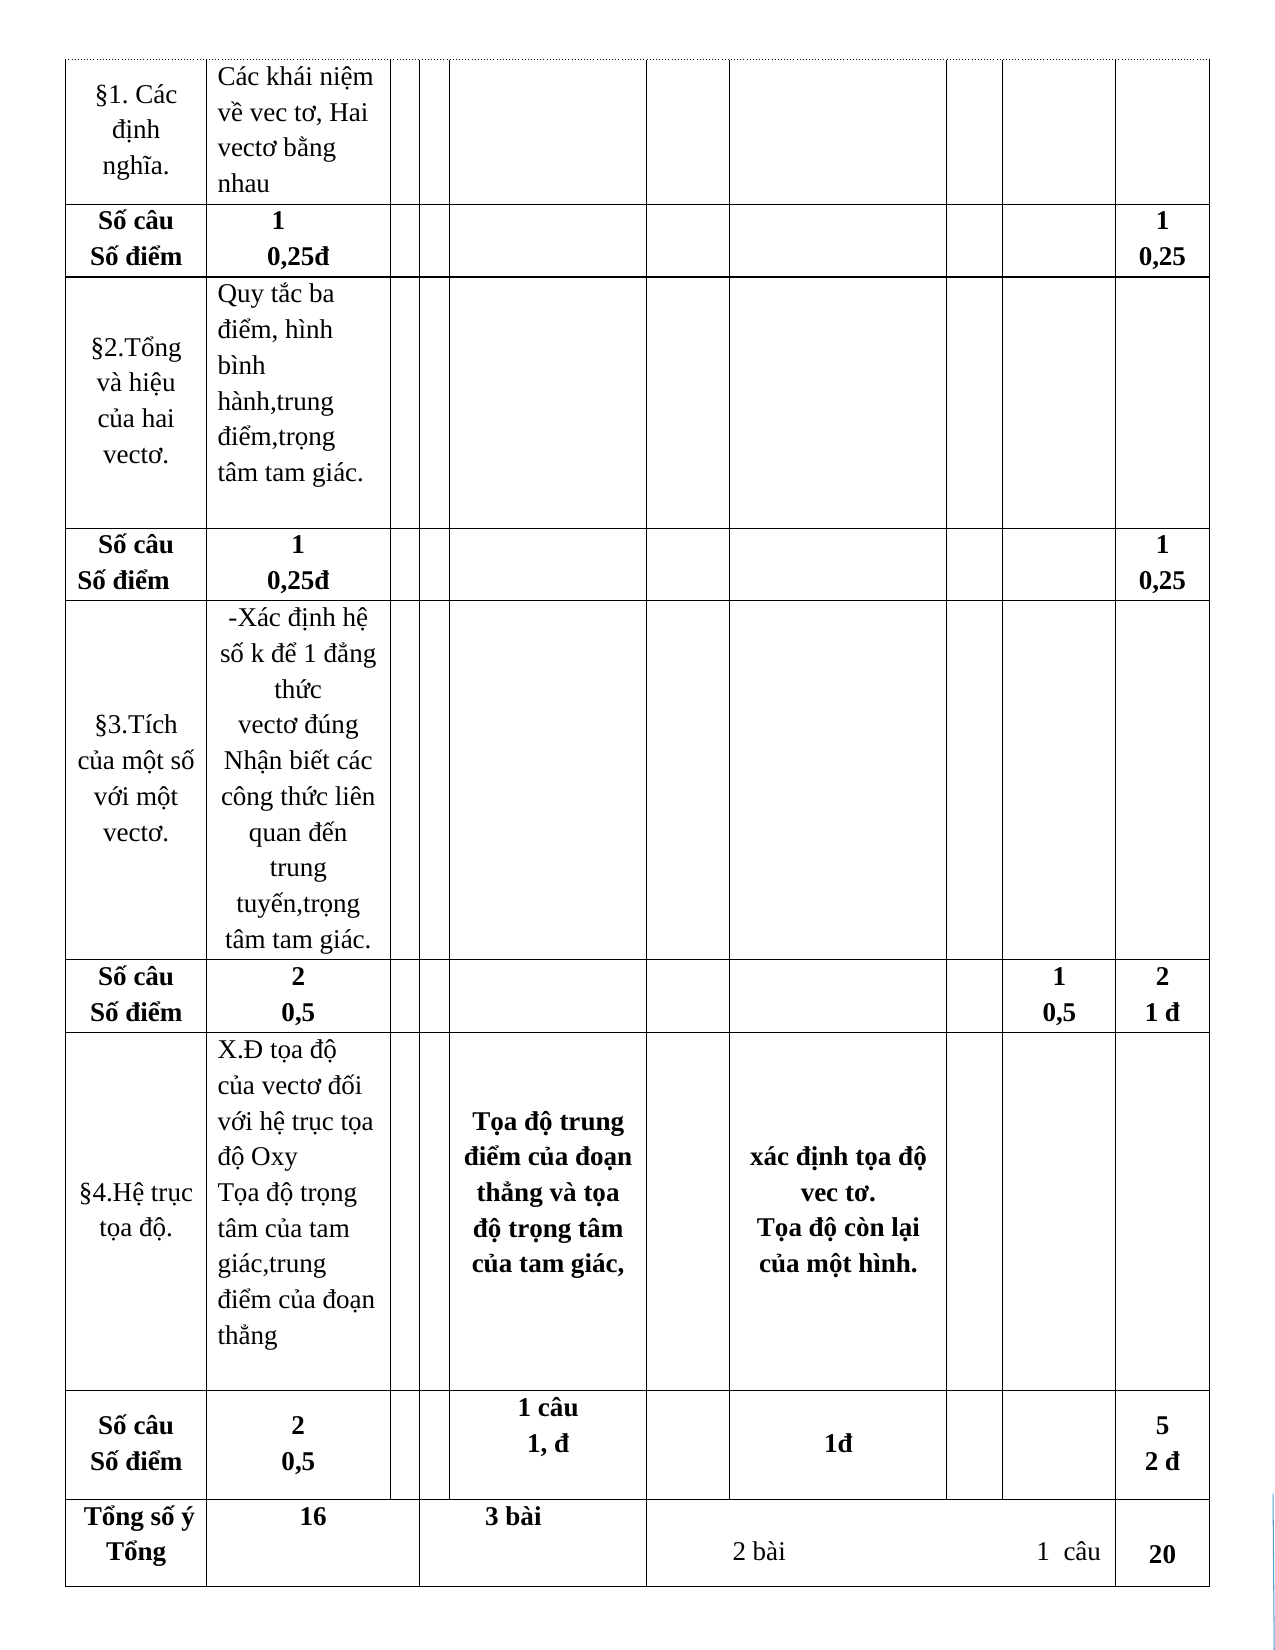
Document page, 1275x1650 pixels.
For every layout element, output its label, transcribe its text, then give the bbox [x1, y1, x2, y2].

table_cell 1 0,5 [1003, 960, 1115, 1032]
table_cell [391, 1033, 419, 1390]
table_cell [730, 59, 946, 203]
table_cell [391, 1391, 419, 1499]
table_cell 1đ [730, 1391, 946, 1499]
table_cell [450, 960, 646, 1032]
table_cell [1003, 1033, 1115, 1390]
table_cell [450, 529, 646, 600]
table_cell [1003, 59, 1115, 203]
table_cell 2 0,5 [207, 960, 390, 1032]
table_cell 1 0,25 [1116, 205, 1209, 276]
table_cell 1 0,25 [1116, 529, 1209, 600]
table_cell §1. Các định nghĩa. [66, 59, 206, 203]
table_cell Tọa độ trung điểm của đoạn thẳng và tọa độ trọng tâm của tam giác, [450, 1033, 646, 1390]
table_cell [391, 205, 419, 276]
table_cell [391, 59, 419, 203]
table_cell [947, 529, 1002, 600]
table_cell [647, 960, 729, 1032]
table_cell [420, 1391, 449, 1499]
table_cell [420, 601, 449, 959]
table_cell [647, 1500, 1115, 1586]
table_cell [420, 205, 449, 276]
table_cell Các khái niệm về vec tơ, Hai vectơ bằng nhau [207, 59, 390, 203]
table_cell §4.Hệ trục tọa độ. [66, 1033, 206, 1390]
table_cell [1003, 601, 1115, 959]
table_cell Số câu Số điểm [66, 1391, 206, 1499]
table_cell [1003, 278, 1115, 527]
table_cell 16 4đ 40% [207, 1500, 419, 1586]
table_cell [1116, 59, 1209, 203]
table_cell [450, 278, 646, 527]
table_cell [66, 1500, 206, 1586]
table_cell xác định tọa độ vec tơ. Tọa độ còn lại của một hình. [730, 1033, 946, 1390]
table_cell [391, 601, 419, 959]
table_cell [647, 1033, 729, 1390]
table_cell [391, 278, 419, 527]
table_cell [947, 601, 1002, 959]
table_cell [1003, 205, 1115, 276]
table_cell [947, 59, 1002, 203]
table_cell [450, 59, 646, 203]
table_cell [420, 278, 449, 527]
table_cell §2.Tổng và hiệu của hai vectơ. [66, 278, 206, 527]
table_cell 1 0,25đ [207, 529, 390, 600]
table_cell Quy tắc ba điểm, hình bình hành,trung điểm,trọng tâm tam giác. [207, 278, 390, 527]
table_cell X.Đ tọa độ của vectơ đối với hệ trục tọa độ Oxy Tọa độ trọng tâm của tam giác,trung điểm của đoạn thẳng [207, 1033, 390, 1390]
table_cell [1003, 529, 1115, 600]
table_cell [391, 960, 419, 1032]
table_cell [1116, 1033, 1209, 1390]
table_cell [647, 59, 730, 203]
table_cell [647, 278, 729, 527]
table_cell [450, 205, 646, 276]
table_cell 20 10đ 100% [1116, 1500, 1209, 1586]
table_cell [647, 205, 729, 276]
table_cell [947, 960, 1002, 1032]
table_cell [1116, 278, 1209, 527]
table_cell [730, 601, 946, 959]
table_cell [730, 960, 946, 1032]
table_cell [647, 1391, 729, 1499]
table_cell [730, 278, 946, 527]
table_cell 1 0,25đ [207, 205, 390, 276]
table_cell [947, 1391, 1002, 1499]
table_cell 1 câu 1, đ [450, 1391, 646, 1499]
table_cell [947, 1033, 1002, 1390]
table_cell [420, 960, 449, 1032]
table_cell 3 bài 3,5 đ 35% [420, 1500, 646, 1586]
table_cell [450, 601, 646, 959]
table_cell [420, 1033, 449, 1390]
table_cell -Xác định hệ số k để 1 đẳng thức vectơ đúng Nhận biết các công thức liên quan đến trung tuyến,trọng tâm tam giác. [207, 601, 390, 959]
table_cell [1003, 1391, 1115, 1499]
table_cell [420, 529, 449, 600]
table_cell [647, 601, 729, 959]
table_cell 2 0,5 [207, 1391, 390, 1499]
table_cell [730, 529, 946, 600]
table_cell [947, 205, 1002, 276]
table_cell Số câu Số điểm [66, 529, 206, 600]
table_cell [730, 205, 946, 276]
table_cell Số câu Số điểm [66, 960, 206, 1032]
table_cell 2 1 đ [1116, 960, 1209, 1032]
table_cell [420, 59, 449, 203]
table_cell [947, 278, 1002, 527]
table_cell 5 2 đ [1116, 1391, 1209, 1499]
table_cell [647, 529, 729, 600]
table_cell §3.Tích của một số với một vectơ. [66, 601, 206, 959]
table_cell [391, 529, 419, 600]
table_cell [1116, 601, 1209, 959]
table_cell Số câu Số điểm [66, 205, 206, 276]
